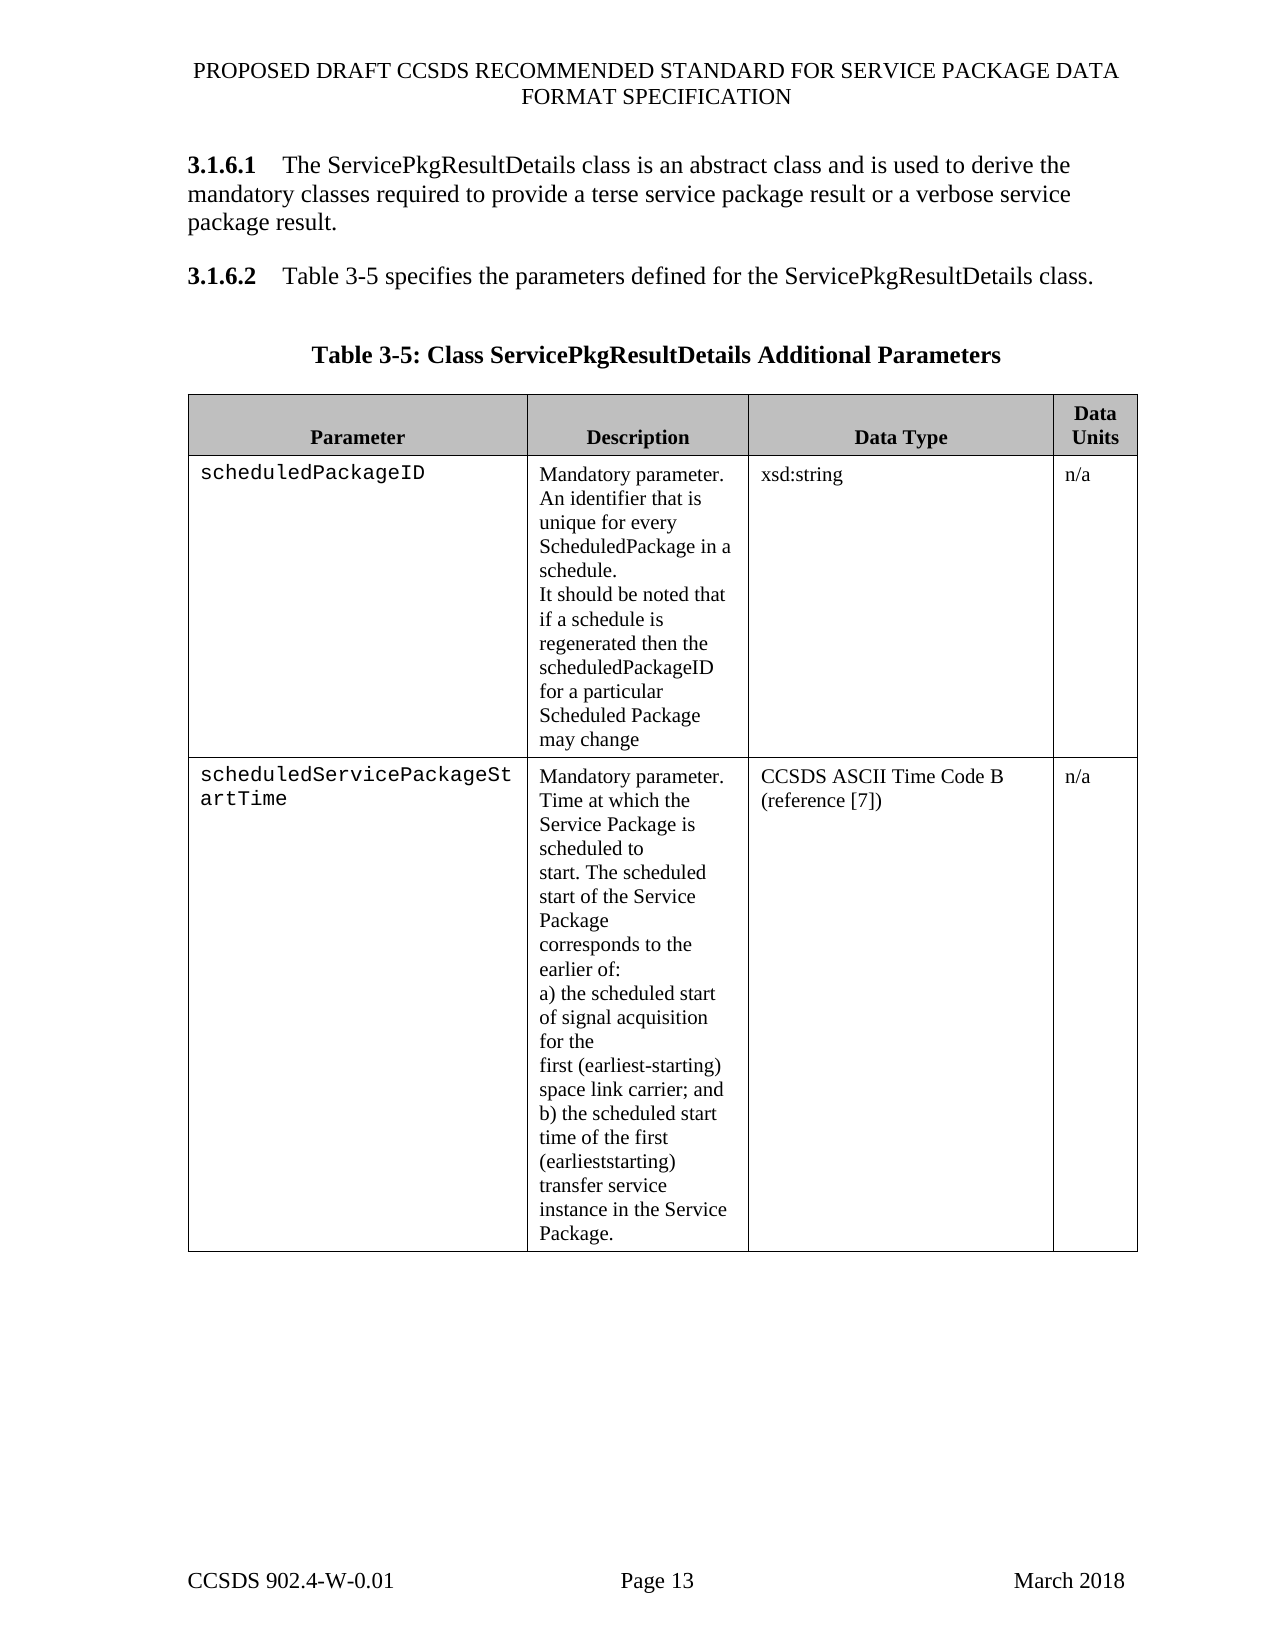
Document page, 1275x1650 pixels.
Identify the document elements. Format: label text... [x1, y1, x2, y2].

table_cell Mandatory parameter. Time at which the Service Package is scheduled to start. The scheduled start of the Service Package corresponds to the earlier of: a) the scheduled start of signal acquisition for the first (earliest-starting) space link carrier; and b) the scheduled start time of the first (earlieststarting) transfer service instance in the Service Package. [528, 758, 748, 1251]
table_cell n/a [1054, 758, 1137, 1251]
table_cell n/a [1054, 456, 1137, 757]
table_header Data Type [749, 395, 1053, 455]
table_header Description [528, 395, 748, 455]
table_header Parameter [189, 395, 527, 455]
table_cell scheduledPackageID [189, 456, 527, 757]
table_cell scheduledServicePackageStartTime [189, 758, 527, 1251]
table_cell CCSDS ASCII Time Code B (reference [7]) [749, 758, 1053, 1251]
table_header Data Units [1054, 395, 1137, 455]
table_cell xsd:string [749, 456, 1053, 757]
subtitle The ServicePkgResultDetails class is an abstract class and is used to derive the mandatory classes required to provide a terse service package result or a verbose service package result. [187, 150, 1125, 236]
subtitle Table 3-5 specifies the parameters defined for the ServicePkgResultDetails class. [187, 261, 1125, 290]
table_cell Mandatory parameter. An identifier that is unique for every ScheduledPackage in a schedule. It should be noted that if a schedule is regenerated then the scheduledPackageID for a particular Scheduled Package may change [528, 456, 748, 757]
